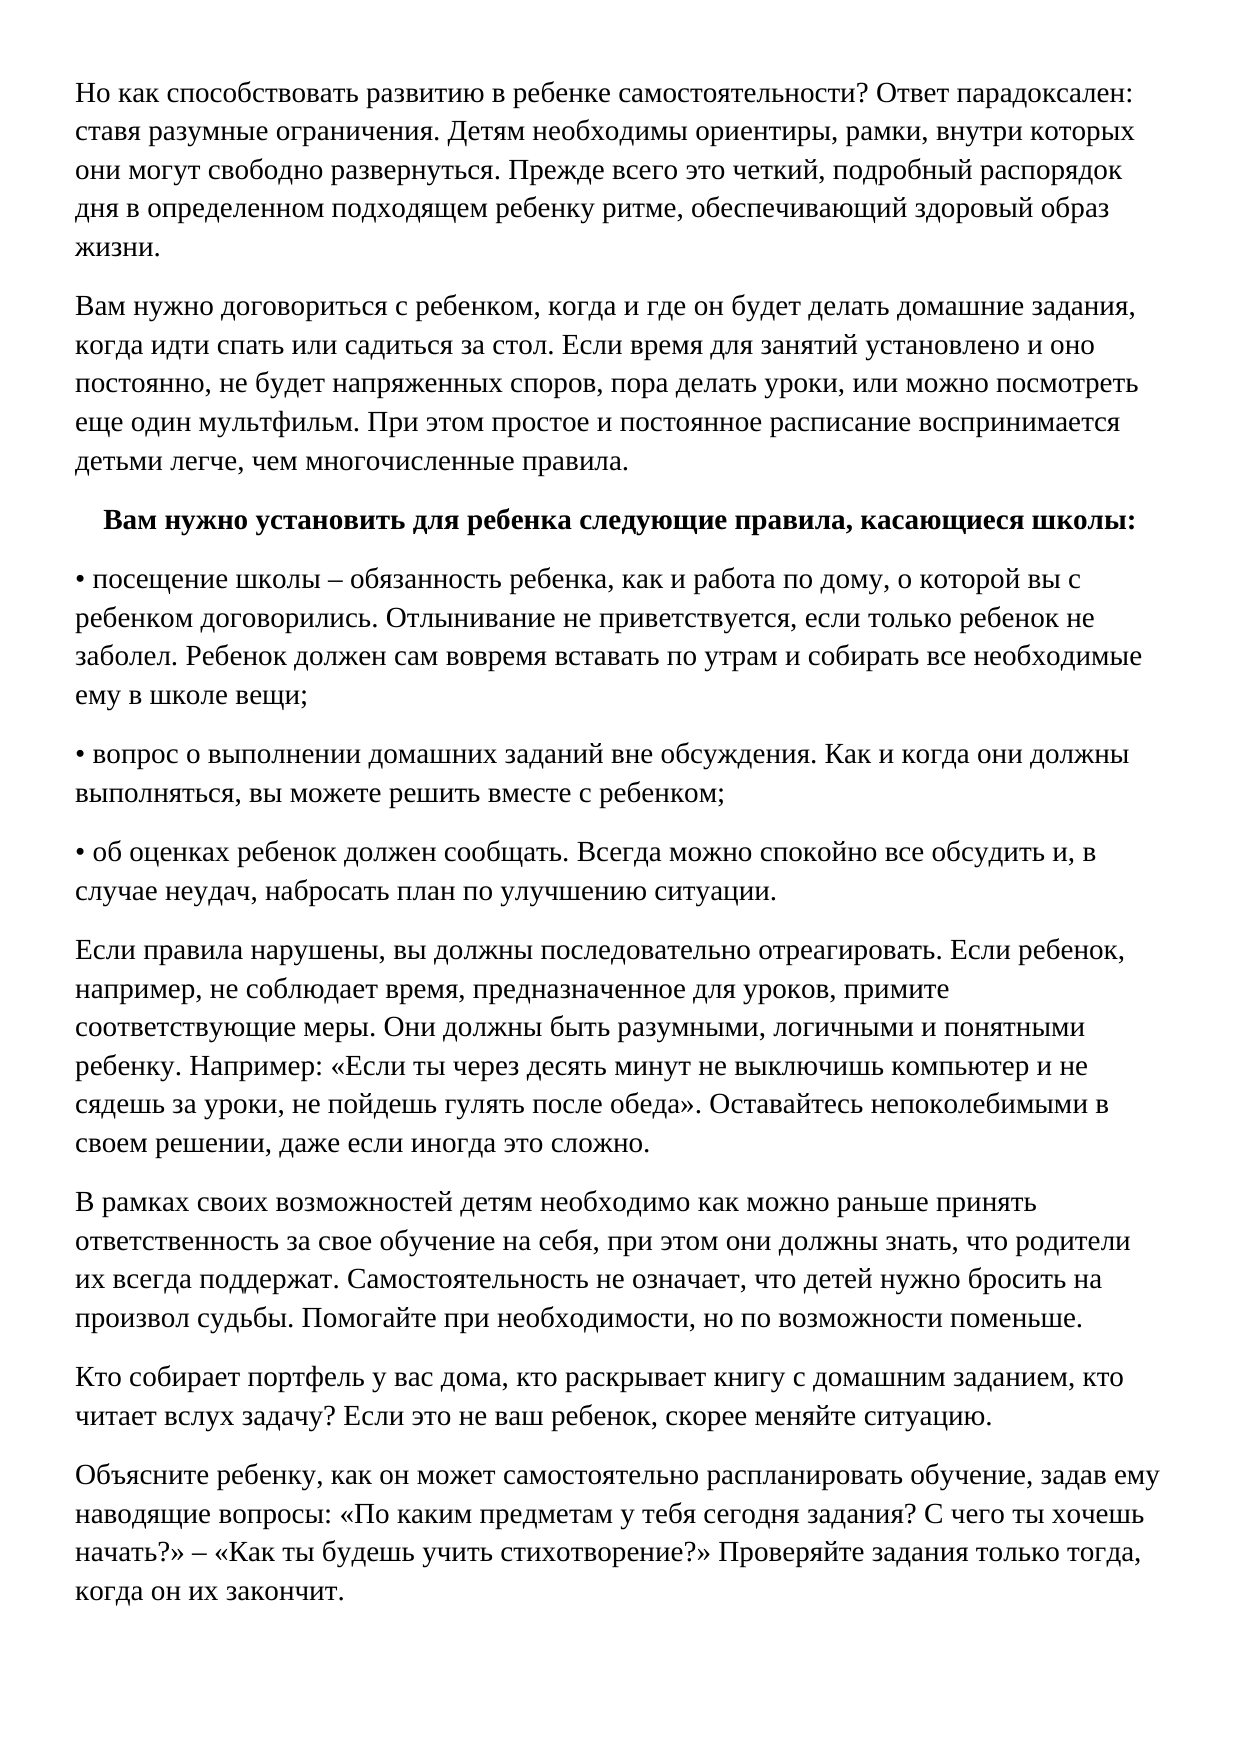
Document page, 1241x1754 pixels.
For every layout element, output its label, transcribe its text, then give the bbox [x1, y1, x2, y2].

text В рамках своих возможностей детям необходимо как можно раньше принять ответственность за свое обучение на себя, при этом они должны знать, что родители их всегда поддержат. Самостоятельность не означает, что детей нужно бросить на произвол судьбы. Помогайте при необходимости, но по возможности поменьше. [75, 1184, 1165, 1333]
text • посещение школы – обязанность ребенка, как и работа по дому, о которой вы с ребенком договорились. Отлынивание не приветствуется, если только ребенок не заболел. Ребенок должен сам вовремя вставать по утрам и собирать все необходимые ему в школе вещи; [75, 561, 1165, 711]
text • об оценках ребенок должен сообщать. Всегда можно спокойно все обсудить и, в случае неудач, набросать план по улучшению ситуации. [75, 834, 1165, 906]
text Но как способствовать развитию в ребенке самостоятельности? Ответ парадоксален: ставя разумные ограничения. Детям необходимы ориентиры, рамки, внутри которых они могут свободно развернуться. Прежде всего это четкий, подробный распорядок дня в определенном подходящем ребенку ритме, обеспечивающий здоровый образ жизни. [75, 75, 1165, 263]
text • вопрос о выполнении домашних заданий вне обсуждения. Как и когда они должны выполняться, вы можете решить вместе с ребенком; [75, 736, 1165, 808]
text Вам нужно договориться с ребенком, когда и где он будет делать домашние задания, когда идти спать или садиться за стол. Если время для занятий установлено и оно постоянно, не будет напряженных споров, пора делать уроки, или можно посмотреть еще один мультфильм. При этом простое и постоянное расписание воспринимается детьми легче, чем многочисленные правила. [75, 288, 1165, 476]
text Если правила нарушены, вы должны последовательно отреагировать. Если ребенок, например, не соблюдает время, предназначенное для уроков, примите соответствующие меры. Они должны быть разумными, логичными и понятными ребенку. Например: «Если ты через десять минут не выключишь компьютер и не сядешь за уроки, не пойдешь гулять после обеда». Оставайтесь непоколебимыми в своем решении, даже если иногда это сложно. [75, 932, 1165, 1158]
text Объясните ребенку, как он может самостоятельно распланировать обучение, задав ему наводящие вопросы: «По каким предметам у тебя сегодня задания? С чего ты хочешь начать?» – «Как ты будешь учить стихотворение?» Проверяйте задания только тогда, когда он их закончит. [75, 1457, 1165, 1606]
text Кто собирает портфель у вас дома, кто раскрывает книгу с домашним заданием, кто читает вслух задачу? Если это не ваш ребенок, скорее меняйте ситуацию. [75, 1359, 1165, 1431]
text Вам нужно установить для ребенка следующие правила, касающиеся школы: [75, 502, 1165, 536]
